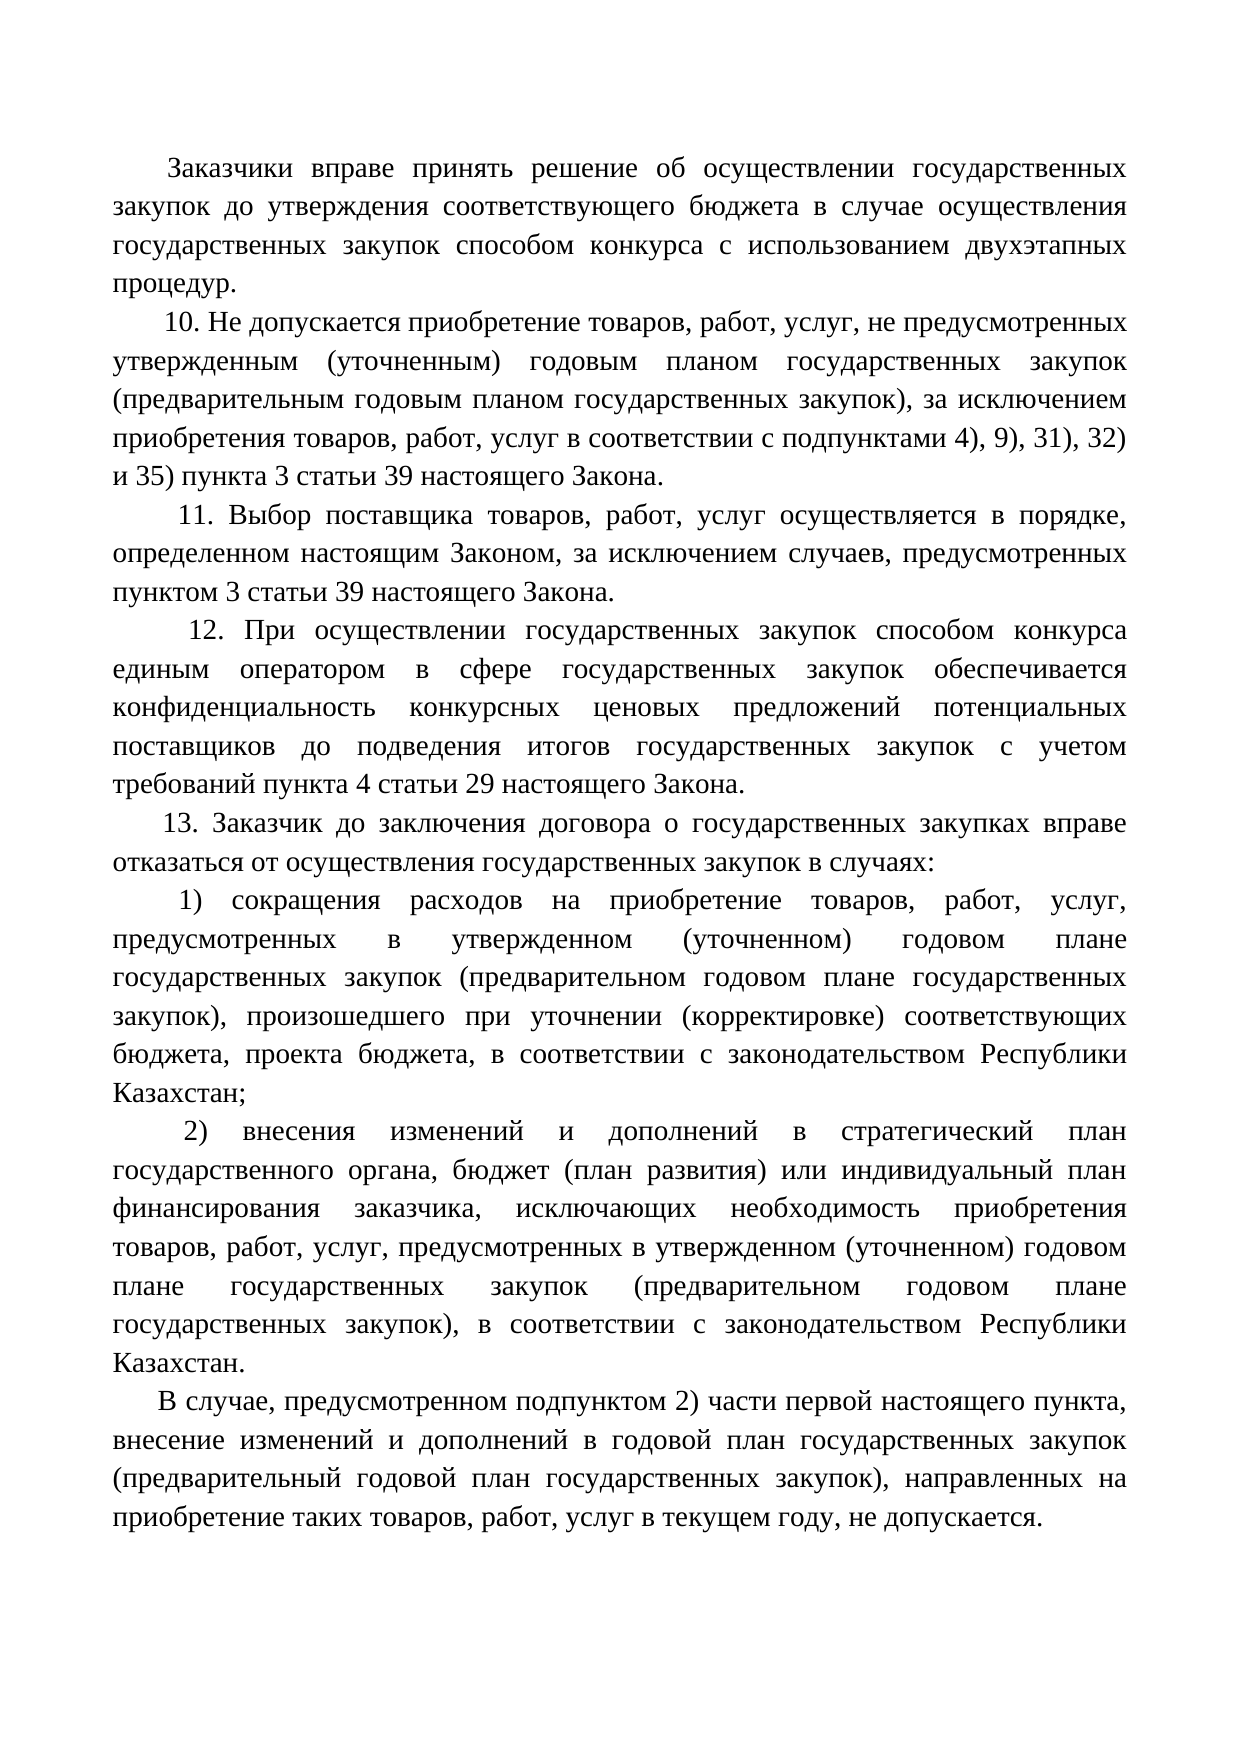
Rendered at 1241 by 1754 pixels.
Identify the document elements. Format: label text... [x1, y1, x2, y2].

text 1) сокращения расходов на приобретение товаров, работ, услуг, предусмотренных в утвержденном (уточненном) годовом плане государственных закупок (предварительном годовом плане государственных закупок), произошедшего при уточнении (корректировке) соответствующих бюджета, проекта бюджета, в соответствии с законодательством Республики Казахстан; [112, 882, 1128, 1108]
text 2) внесения изменений и дополнений в стратегический план государственного органа, бюджет (план развития) или индивидуальный план финансирования заказчика, исключающих необходимость приобретения товаров, работ, услуг, предусмотренных в утвержденном (уточненном) годовом плане государственных закупок (предварительном годовом плане государственных закупок), в соответствии с законодательством Республики Казахстан. [112, 1113, 1128, 1378]
text 12. При осуществлении государственных закупок способом конкурса единым оператором в сфере государственных закупок обеспечивается конфиденциальность конкурсных ценовых предложений потенциальных поставщиков до подведения итогов государственных закупок с учетом требований пункта 4 статьи 29 настоящего Закона. [112, 612, 1128, 800]
text Заказчики вправе принять решение об осуществлении государственных закупок до утверждения соответствующего бюджета в случае осуществления государственных закупок способом конкурса с использованием двухэтапных процедур. [112, 150, 1128, 299]
text 13. Заказчик до заключения договора о государственных закупках вправе отказаться от осуществления государственных закупок в случаях: [112, 805, 1128, 877]
text 11. Выбор поставщика товаров, работ, услуг осуществляется в порядке, определенном настоящим Законом, за исключением случаев, предусмотренных пунктом 3 статьи 39 настоящего Закона. [112, 497, 1128, 607]
text 10. Не допускается приобретение товаров, работ, услуг, не предусмотренных утвержденным (уточненным) годовым планом государственных закупок (предварительным годовым планом государственных закупок), за исключением приобретения товаров, работ, услуг в соответствии с подпунктами 4), 9), 31), 32) и 35) пункта 3 статьи 39 настоящего Закона. [112, 304, 1128, 492]
text В случае, предусмотренном подпунктом 2) части первой настоящего пункта, внесение изменений и дополнений в годовой план государственных закупок (предварительный годовой план государственных закупок), направленных на приобретение таких товаров, работ, услуг в текущем году, не допускается. [112, 1383, 1128, 1532]
